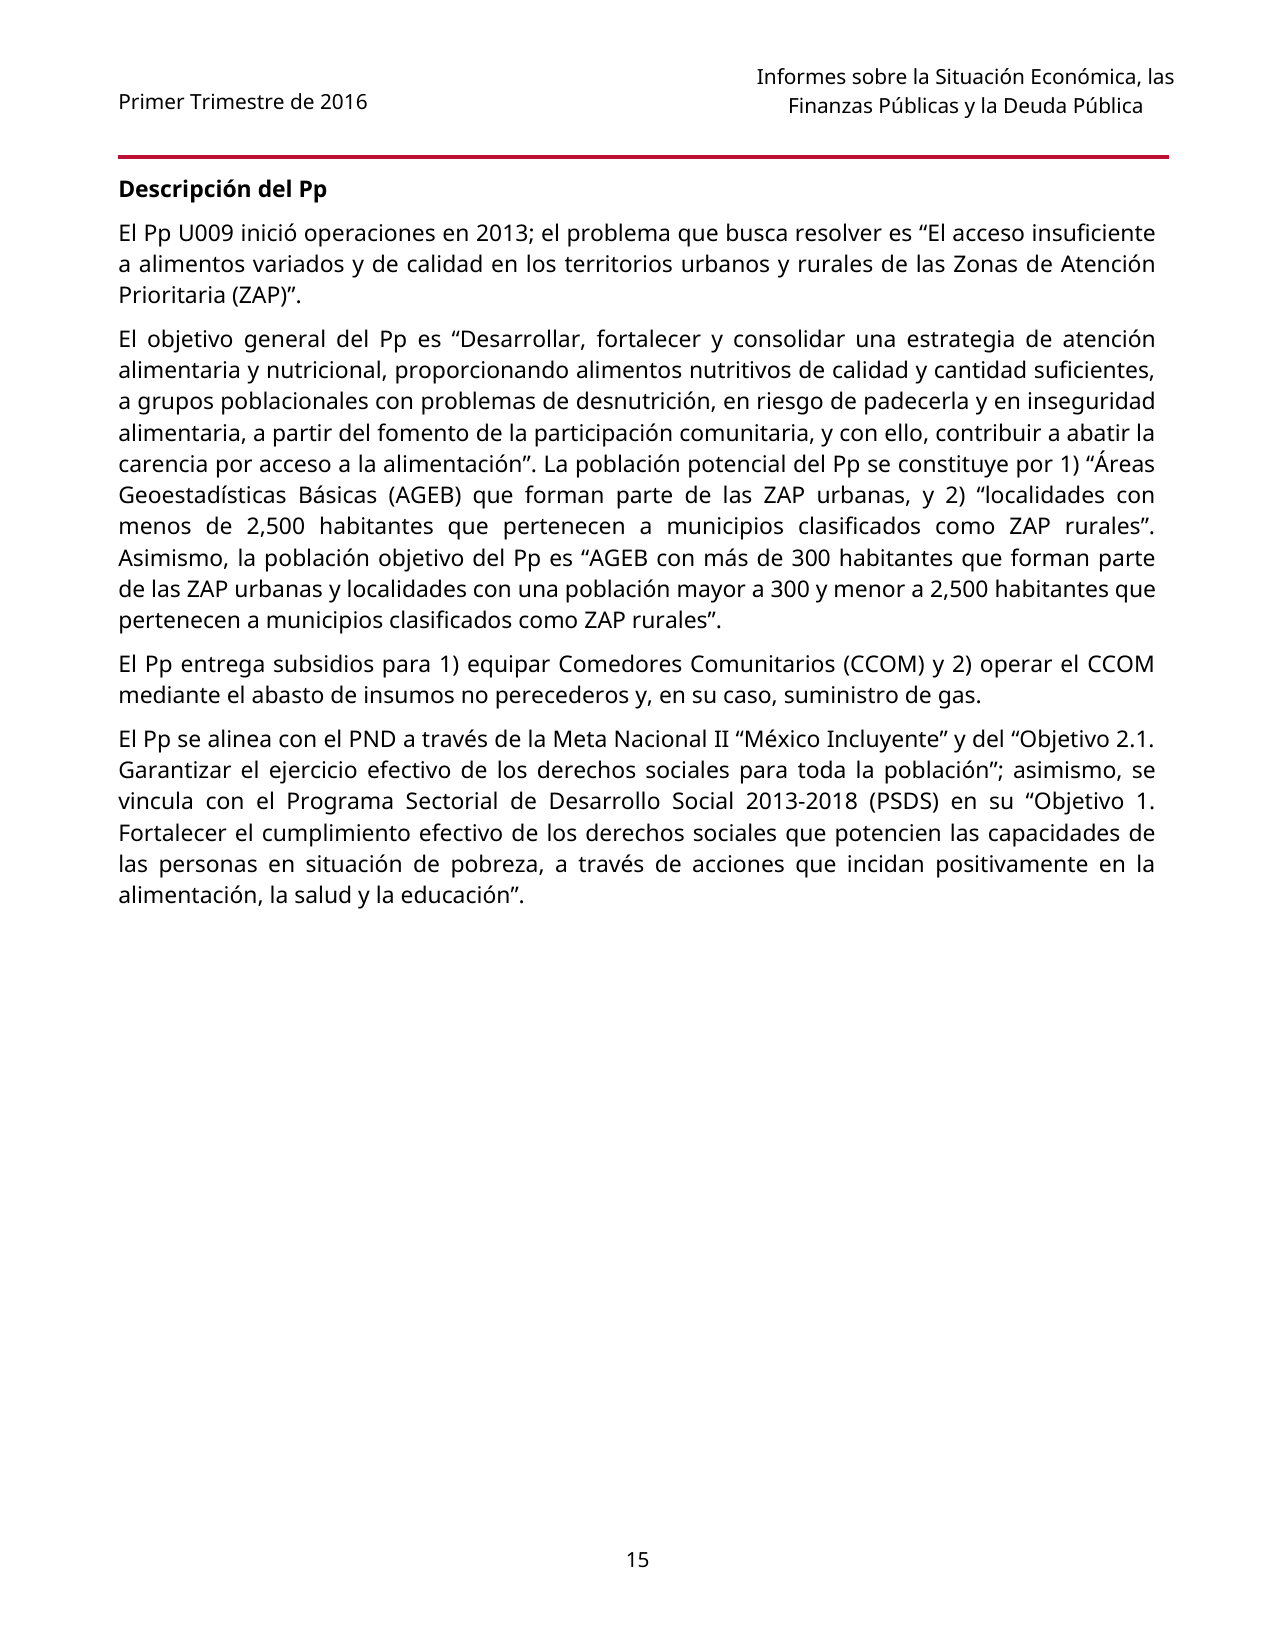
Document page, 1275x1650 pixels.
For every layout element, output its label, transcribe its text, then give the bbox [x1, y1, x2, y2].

text El Pp entrega subsidios para 1) equipar Comedores Comunitarios (CCOM) y 2) operar el CCOM mediante el abasto de insumos no perecederos y, en su caso, suministro de gas. [118, 648, 1157, 710]
text El objetivo general del Pp es “Desarrollar, fortalecer y consolidar una estrategia de atención alimentaria y nutricional, proporcionando alimentos nutritivos de calidad y cantidad suficientes, a grupos poblacionales con problemas de desnutrición, en riesgo de padecerla y en inseguridad alimentaria, a partir del fomento de la participación comunitaria, y con ello, contribuir a abatir la carencia por acceso a la alimentación”. La población potencial del Pp se constituye por 1) “Áreas Geoestadísticas Básicas (AGEB) que forman parte de las ZAP urbanas, y 2) “localidades con menos de 2,500 habitantes que pertenecen a municipios clasificados como ZAP rurales”. Asimismo, la población objetivo del Pp es “AGEB con más de 300 habitantes que forman parte de las ZAP urbanas y localidades con una población mayor a 300 y menor a 2,500 habitantes que pertenecen a municipios clasificados como ZAP rurales”. [118, 323, 1157, 635]
text El Pp U009 inició operaciones en 2013; el problema que busca resolver es “El acceso insuficiente a alimentos variados y de calidad en los territorios urbanos y rurales de las Zonas de Atención Prioritaria (ZAP)”. [118, 217, 1157, 310]
text El Pp se alinea con el PND a través de la Meta Nacional II “México Incluyente” y del “Objetivo 2.1. Garantizar el ejercicio efectivo de los derechos sociales para toda la población”; asimismo, se vincula con el Programa Sectorial de Desarrollo Social 2013-2018 (PSDS) en su “Objetivo 1. Fortalecer el cumplimiento efectivo de los derechos sociales que potencien las capacidades de las personas en situación de pobreza, a través de acciones que incidan positivamente en la alimentación, la salud y la educación”. [118, 723, 1157, 910]
text Descripción del Pp [118, 173, 1157, 204]
